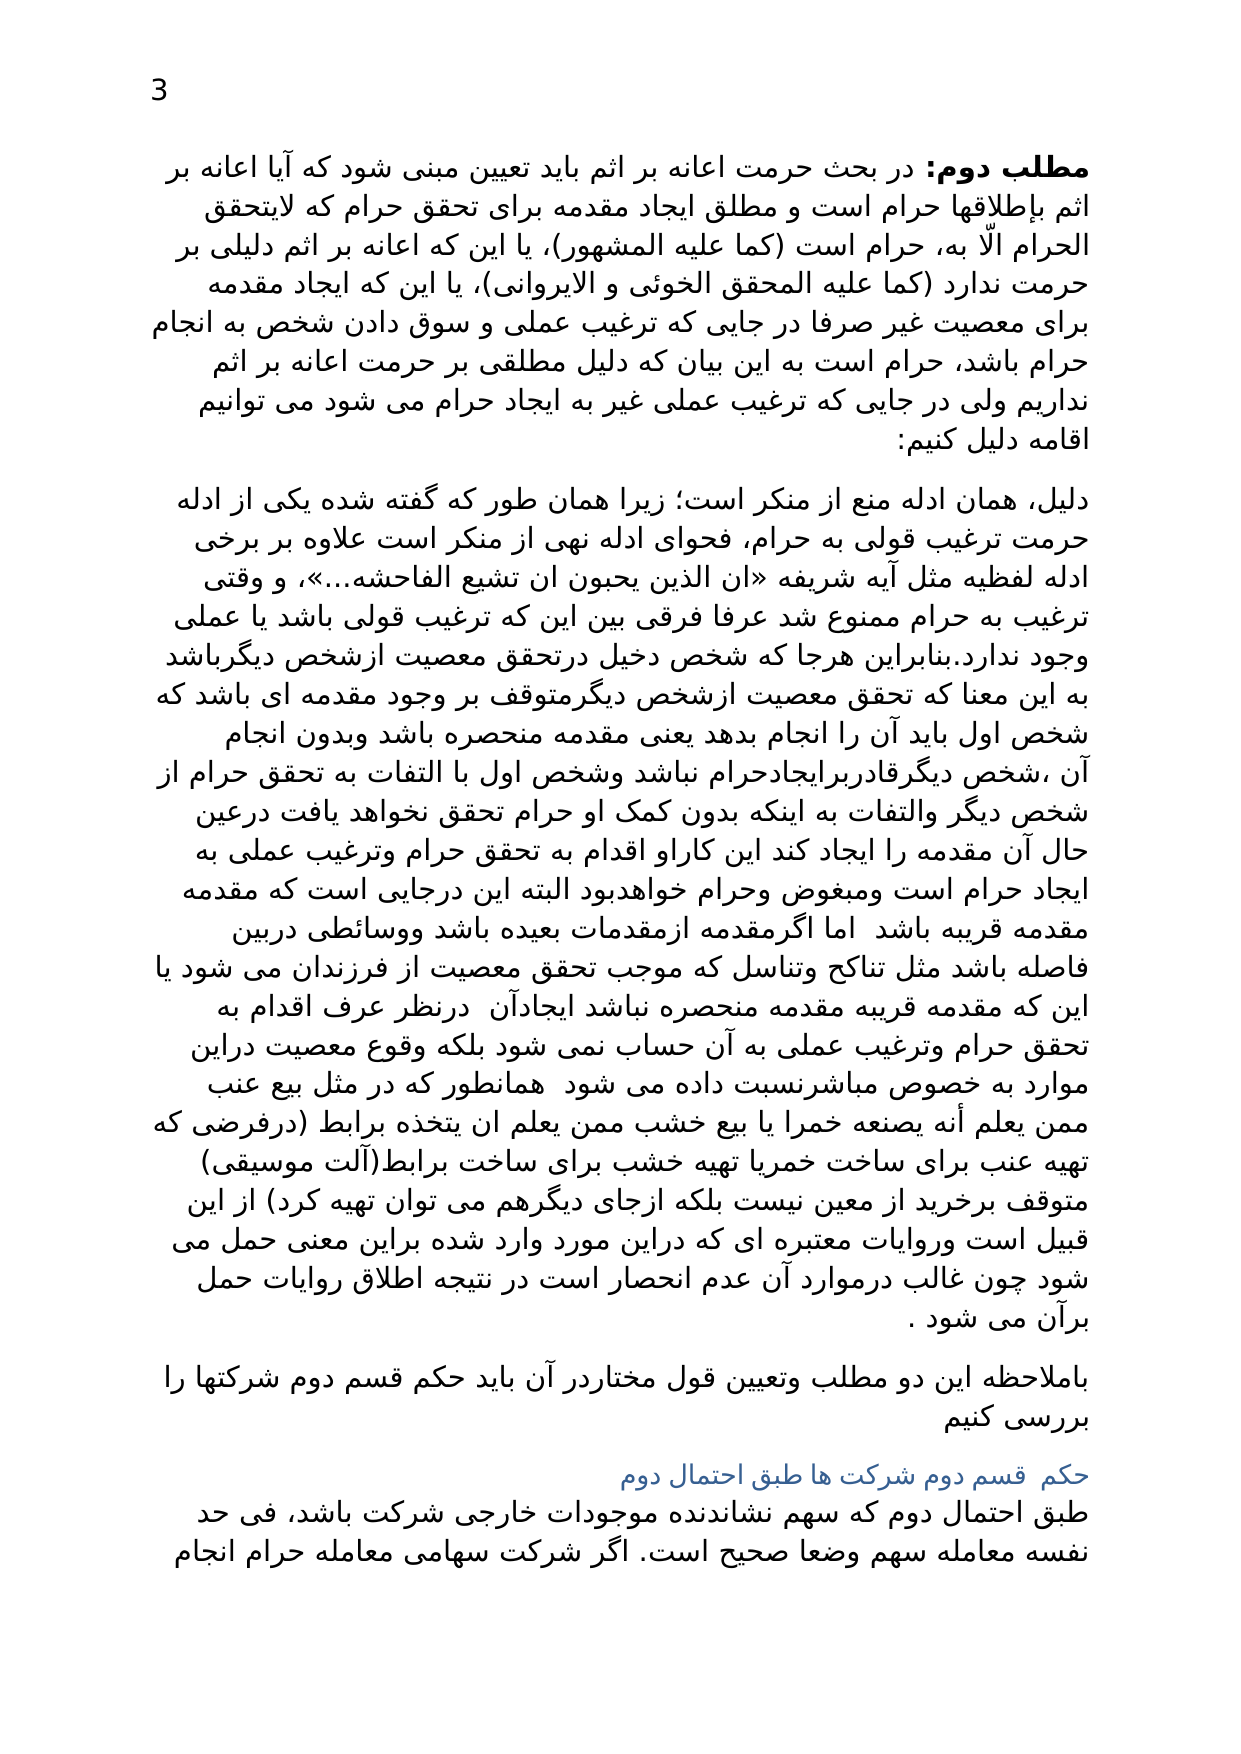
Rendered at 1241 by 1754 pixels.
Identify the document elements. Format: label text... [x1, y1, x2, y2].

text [150, 1495, 1090, 1568]
subtitle حکم قسم دوم شرکت ها طبق احتمال دوم [150, 1459, 1090, 1490]
text باملاحظه اين دو مطلب وتعيين قول مختاردر آن بايد حکم قسم دوم شرکتها را بررسی کنيم [150, 1360, 1090, 1433]
text مطلب دوم: در بحث حرمت اعانه بر اثم باید تعیین مبنی شود که آیا اعانه بر اثم بإطلاقها حرام است و مطلق ایجاد مقدمه برای تحقق حرام که لایتحقق الحرام الّا به، حرام است (کما علیه المشهور)، یا این که اعانه بر اثم دلیلی بر حرمت ندارد (کما علیه المحقق الخوئی و الایروانی)، یا این که ایجاد مقدمه برای معصیت غیر صرفا در جایی که ترغیب عملی و سوق دادن شخص به انجام حرام باشد، حرام است به این بیان که دلیل مطلقی بر حرمت اعانه بر اثم نداریم ولی در جایی که ترغیب عملی غیر به ایجاد حرام می شود می توانیم اقامه دلیل کنیم: [150, 150, 1090, 457]
text دلیل، همان ادله منع از منکر است؛ زیرا همان طور که گفته شده یکی از ادله حرمت ترغیب قولی به حرام، فحوای ادله نهی از منکر است علاوه بر برخی ادله لفظیه مثل آیه شریفه «ان الذین یحبون ان تشیع الفاحشه...»، و وقتی ترغیب به حرام ممنوع شد عرفا فرقی بین این که ترغیب قولی باشد یا عملی وجود ندارد.بنابراين هرجا که شخص دخيل درتحقق معصيت ازشخص ديگرباشد به اين معنا که تحقق معصيت ازشخص ديگرمتوقف بر وجود مقدمه ای باشد که شخص اول بايد آن را انجام بدهد يعنی مقدمه منحصره باشد وبدون انجام آن ،شخص ديگرقادربرايجادحرام نباشد وشخص اول با التفات به تحقق حرام از شخص ديگر والتفات به اينکه بدون کمک او حرام تحقق نخواهد يافت درعين حال آن مقدمه را ايجاد کند اين کاراو اقدام به تحقق حرام وترغيب عملی به ايجاد حرام است ومبغوض وحرام خواهدبود البته اين درجايی است که مقدمه مقدمه قريبه باشد اما اگرمقدمه ازمقدمات بعيده باشد ووسائطی دربين فاصله باشد مثل تناکح وتناسل که موجب تحقق معصيت از فرزندان می شود يا اين که مقدمه قريبه مقدمه منحصره نباشد ايجادآن درنظر عرف اقدام به تحقق حرام وترغيب عملی به آن حساب نمی شود بلکه وقوع معصيت دراين موارد به خصوص مباشرنسبت داده می شود همانطور که در مثل بیع عنب ممن یعلم أنه یصنعه خمرا یا بيع خشب ممن يعلم ان يتخذه برابط (درفرضی که تهيه عنب برای ساخت خمريا تهيه خشب برای ساخت برابط(آلت موسيقی) متوقف برخريد از معين نيست بلکه ازجای ديگرهم می توان تهيه کرد) از اين قبيل است وروايات معتبره ای که دراين مورد وارد شده براين معنی حمل می شود چون غالب درموارد آن عدم انحصار است در نتيجه اطلاق روايات حمل برآن می شود . [150, 482, 1090, 1334]
